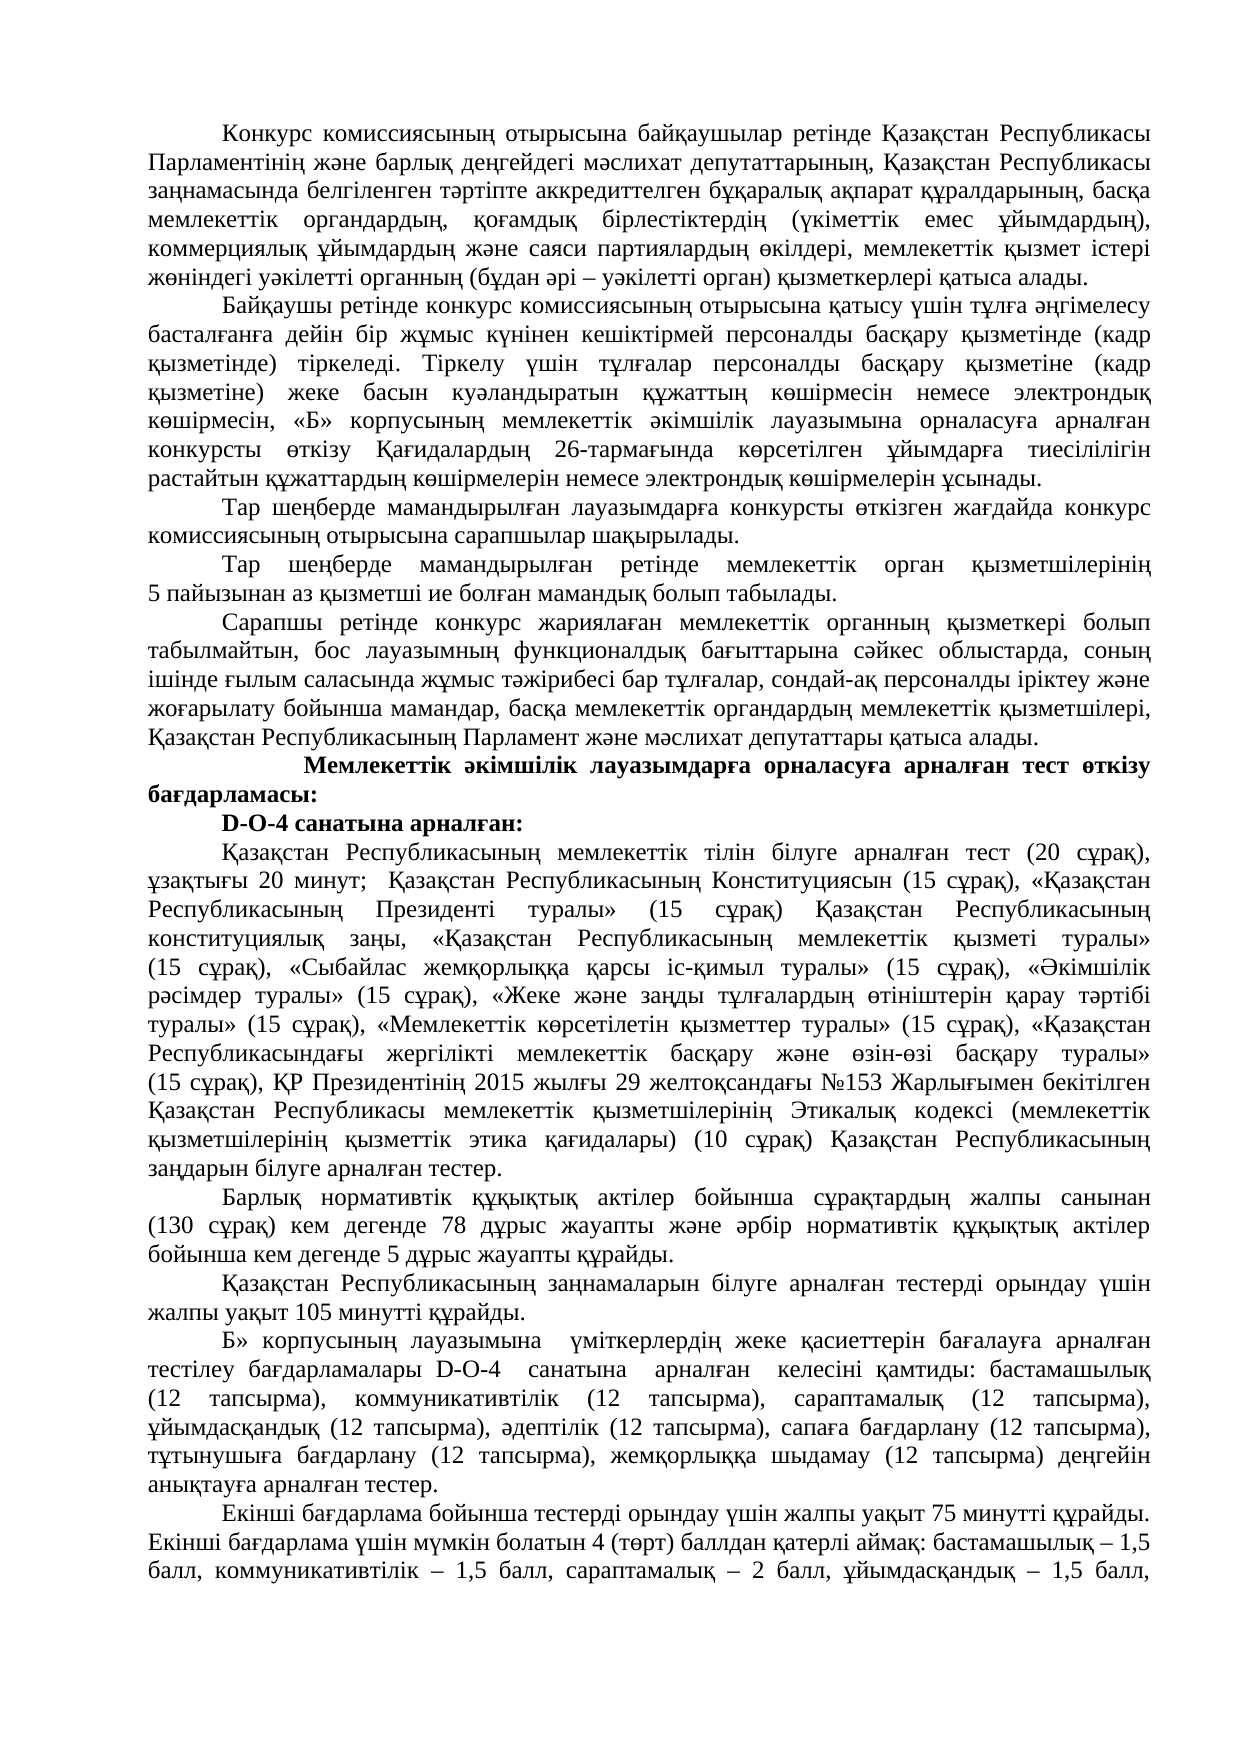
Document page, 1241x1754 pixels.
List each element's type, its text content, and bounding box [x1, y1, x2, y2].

text Тар шеңберде мамандырылған ретінде мемлекеттік орган қызметшілерінің 5 пайызынан аз қызметші ие болған мамандық болып табылады. [148, 549, 1152, 607]
text Б» корпусының лауазымына үміткерлердің жеке қасиеттерін бағалауға арналған тестілеу бағдарламалары D-O-4 санатына арналған келесіні қамтиды: бастамашылық (12 тапсырма), коммуникативтілік (12 тапсырма), сараптамалық (12 тапсырма), ұйымдасқандық (12 тапсырма), әдептілік (12 тапсырма), сапаға бағдарлану (12 тапсырма), тұтынушыға бағдарлану (12 тапсырма), жемқорлыққа шыдамау (12 тапсырма) деңгейін анықтауға арналған тестер. [148, 1326, 1152, 1498]
text Қазақстан Республикасының заңнамаларын білуге арналған тестерді орындау үшін жалпы уақыт 105 минутті құрайды. [148, 1268, 1152, 1326]
text D-O-4 санатына арналған: [148, 808, 1152, 837]
text Қазақстан Республикасының мемлекеттік тілін білуге арналған тест (20 сұрақ), ұзақтығы 20 минут; Қазақстан Республикасының Конституциясын (15 сұрақ), «Қазақстан Республикасының Президенті туралы» (15 сұрақ) Қазақстан Республикасының конституциялық заңы, «Қазақстан Республикасының мемлекеттік қызметі туралы» (15 сұрақ), «Сыбайлас жемқорлыққа қарсы іс-қимыл туралы» (15 сұрақ), «Әкімшілік рәсімдер туралы» (15 сұрақ), «Жеке және заңды тұлғалардың өтiнiштерiн қарау тәртiбi туралы» (15 сұрақ), «Мемлекеттік көрсетілетін қызметтер туралы» (15 сұрақ), «Қазақстан Республикасындағы жергілікті мемлекеттік басқару және өзін-өзі басқару туралы» (15 сұрақ), ҚР Президентінің 2015 жылғы 29 желтоқсандағы №153 Жарлығымен бекітілген Қазақстан Республикасы мемлекеттік қызметшілерінің Этикалық кодексі (мемлекеттік қызметшілерінің қызметтік этика қағидалары) (10 сұрақ) Қазақстан Республикасының заңдарын бiлуге арналған тестер. [148, 837, 1152, 1182]
text Конкурс комиссиясының отырысына байқаушылар ретінде Қазақстан Республикасы Парламентінің және барлық деңгейдегі мәслихат депутаттарының, Қазақстан Республикасы заңнамасында белгіленген тәртіпте аккредиттелген бұқаралық ақпарат құралдарының, басқа мемлекеттік органдардың, қоғамдық бірлестіктердің (үкіметтік емес ұйымдардың), коммерциялық ұйымдардың және саяси партиялардың өкілдері, мемлекеттік қызмет істері жөніндегі уәкілетті органның (бұдан әрі – уәкілетті орган) қызметкерлері қатыса алады. [148, 118, 1152, 291]
text Тар шеңберде мамандырылған лауазымдарға конкурсты өткізген жағдайда конкурс комиссиясының отырысына сарапшылар шақырылады. [148, 492, 1152, 549]
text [148, 1498, 1152, 1584]
text Барлық нормативтік құқықтық актілер бойынша сұрақтардың жалпы санынан (130 сұрақ) кем дегенде 78 дұрыс жауапты және әрбір нормативтік құқықтық актілер бойынша кем дегенде 5 дұрыс жауапты құрайды. [148, 1182, 1152, 1268]
text Байқаушы ретінде конкурс комиссиясының отырысына қатысу үшін тұлға әңгімелесу басталғанға дейін бір жұмыс күнінен кешіктірмей персоналды басқару қызметінде (кадр қызметінде) тіркеледі. Тіркелу үшін тұлғалар персоналды басқару қызметіне (кадр қызметіне) жеке басын куәландыратын құжаттың көшірмесін немесе электрондық көшірмесін, «Б» корпусының мемлекеттік әкiмшiлiк лауазымына орналасуға арналған конкурсты өткiзу Қағидалардың 26-тармағында көрсетілген ұйымдарға тиесілілігін растайтын құжаттардың көшірмелерін немесе электрондық көшірмелерін ұсынады. [148, 291, 1152, 492]
text Сарапшы ретінде конкурс жариялаған мемлекеттік органның қызметкері болып табылмайтын, бос лауазымның функционалдық бағыттарына сәйкес облыстарда, соның ішінде ғылым саласында жұмыс тәжірибесі бар тұлғалар, сондай-ақ персоналды іріктеу және жоғарылату бойынша мамандар, басқа мемлекеттік органдардың мемлекеттік қызметшілері, Қазақстан Республикасының Парламент және мәслихат депутаттары қатыса алады. [148, 607, 1152, 751]
text Мемлекеттік әкімшілік лауазымдарға орналасуға арналған тест өткізу бағдарламасы: [148, 751, 1152, 808]
